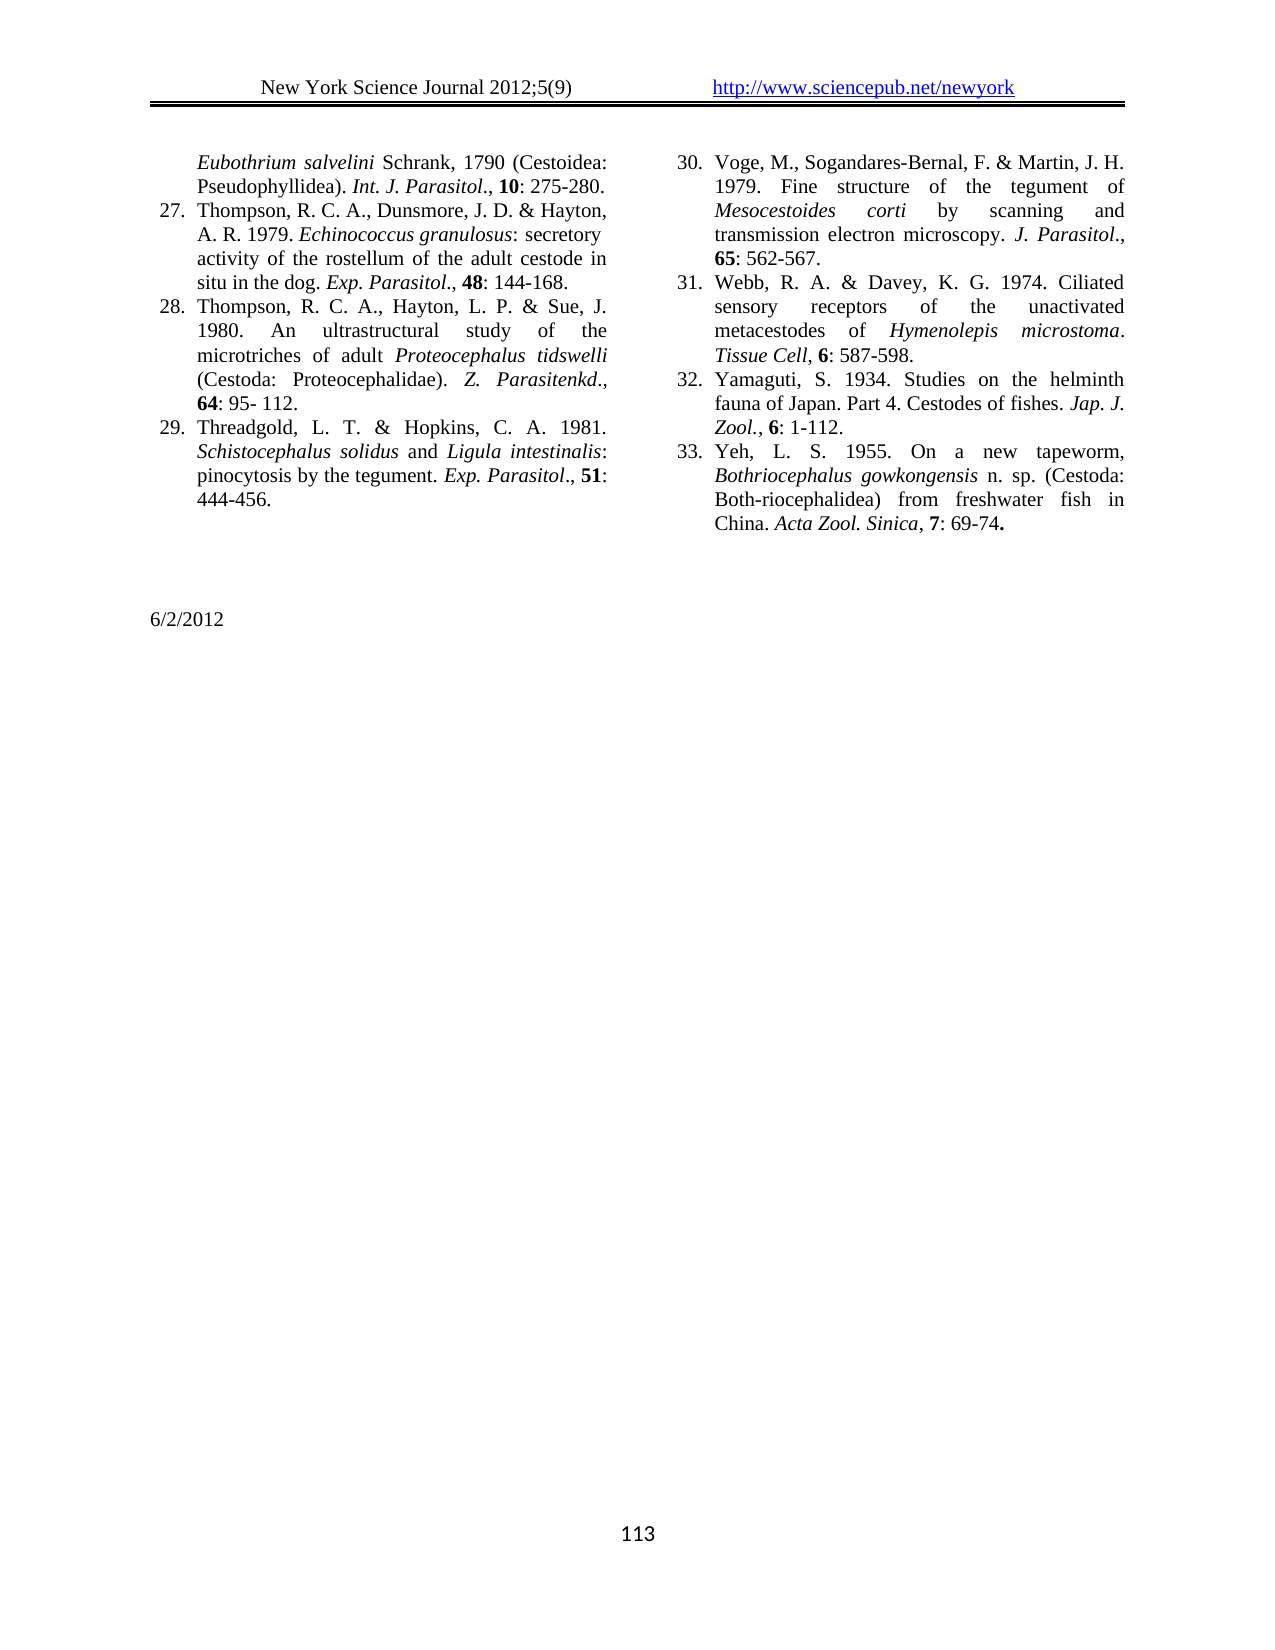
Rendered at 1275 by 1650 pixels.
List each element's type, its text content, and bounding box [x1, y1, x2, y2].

list Thompson, R. C. A., Dunsmore, J. D. & Hayton, A. R. 1979. Echinococcus granulosus: secretory activity of the rostellum of the adult cestode in situ in the dog. Exp. Parasitol., 48: 144-168. [159, 198, 607, 294]
list Thompson, R. C. A., Hayton, L. P. & Sue, J. 1980. An ultrastructural study of the microtriches of adult Proteocephalus tidswelli (Cestoda: Proteocephalidae). Z. Parasitenkd., 64: 95- 112. [159, 294, 607, 415]
list Yamaguti, S. 1934. Studies on the helminth fauna of Japan. Part 4. Cestodes of fishes. Jap. J. Zool., 6: 1-112. [677, 367, 1125, 439]
list Threadgold, L. T. & Hopkins, C. A. 1981. Schistocephalus solidus and Ligula intestinalis: pinocytosis by the tegument. Exp. Parasitol., 51: 444-456. [159, 415, 607, 511]
list Yeh, L. S. 1955. On a new tapeworm, Bothriocephalus gowkongensis n. sp. (Cestoda: Both-riocephalidea) from freshwater fish in China. Acta Zool. Sinica, 7: 69-74. [677, 439, 1125, 535]
list Webb, R. A. & Davey, K. G. 1974. Ciliated sensory receptors of the unactivated metacestodes of Hymenolepis microstoma. Tissue Cell, 6: 587-598. [677, 270, 1125, 367]
list Voge, M., Sogandares-Bernal, F. & Martin, J. H. 1979. Fine structure of the tegument of Mesocestoides corti by scanning and transmission electron microscopy. J. Parasitol., 65: 562-567. [677, 150, 1125, 270]
text 6/2/2012 [150, 607, 1125, 631]
